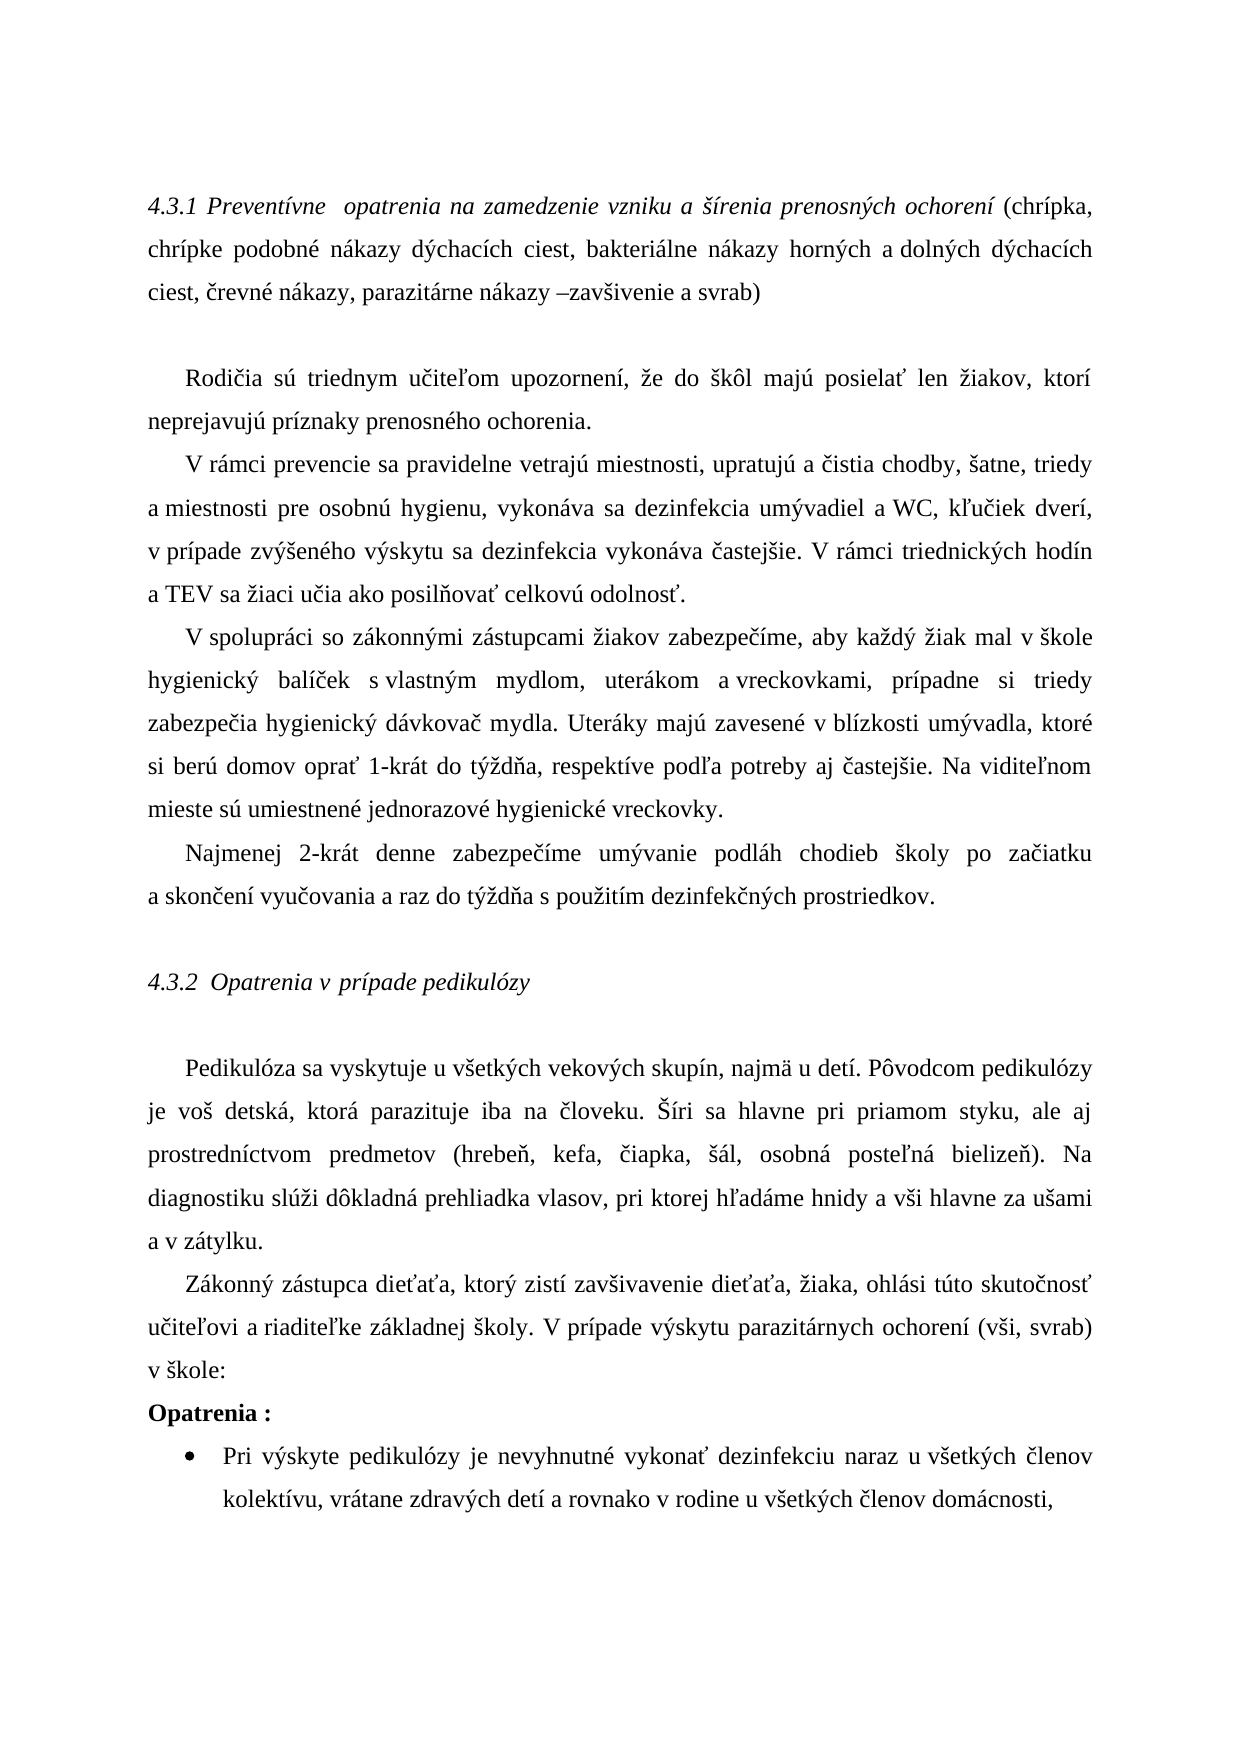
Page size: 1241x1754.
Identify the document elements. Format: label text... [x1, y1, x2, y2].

list 4.3.2 Opatrenia v prípade pedikulózy [148, 967, 1093, 996]
text Najmenej 2-krát denne zabezpečíme umývanie podláh chodieb školy po začiatku a skončení vyučovania a raz do týždňa s použitím dezinfekčných prostriedkov. [148, 838, 1093, 909]
list Pri výskyte pedikulózy je nevyhnutné vykonať dezinfekciu naraz u všetkých členov kolektívu, vrátane zdravých detí a rovnako v rodine u všetkých členov domácnosti, [185, 1441, 1093, 1513]
text V spolupráci so zákonnými zástupcami žiakov zabezpečíme, aby každý žiak mal v škole hygienický balíček s vlastným mydlom, uterákom a vreckovkami, prípadne si triedy zabezpečia hygienický dávkovač mydla. Uteráky majú zavesené v blízkosti umývadla, ktoré si berú domov oprať 1-krát do týždňa, respektíve podľa potreby aj častejšie. Na viditeľnom mieste sú umiestnené jednorazové hygienické vreckovky. [148, 622, 1093, 823]
text Zákonný zástupca dieťaťa, ktorý zistí zavšivavenie dieťaťa, žiaka, ohlási túto skutočnosť učiteľovi a riaditeľke základnej školy. V prípade výskytu parazitárnych ochorení (vši, svrab) v škole: [148, 1269, 1093, 1384]
text Opatrenia : [148, 1398, 1093, 1427]
text Rodičia sú triednym učiteľom upozornení, že do škôl majú posielať len žiakov, ktorí neprejavujú príznaky prenosného ochorenia. [148, 363, 1093, 435]
text 4.3.1 Preventívne opatrenia na zamedzenie vzniku a šírenia prenosných ochorení (chrípka, chrípke podobné nákazy dýchacích ciest, bakteriálne nákazy horných a dolných dýchacích ciest, črevné nákazy, parazitárne nákazy –zavšivenie a svrab) [148, 191, 1093, 306]
list Pedikulóza sa vyskytuje u všetkých vekových skupín, najmä u detí. Pôvodcom pedikulózy je voš detská, ktorá parazituje iba na človeku. Šíri sa hlavne pri priamom styku, ale aj prostredníctvom predmetov (hrebeň, kefa, čiapka, šál, osobná posteľná bielizeň). Na diagnostiku slúži dôkladná prehliadka vlasov, pri ktorej hľadáme hnidy a vši hlavne za ušami a v zátylku. [148, 1053, 1093, 1254]
text V rámci prevencie sa pravidelne vetrajú miestnosti, upratujú a čistia chodby, šatne, triedy a miestnosti pre osobnú hygienu, vykonáva sa dezinfekcia umývadiel a WC, kľučiek dverí, v prípade zvýšeného výskytu sa dezinfekcia vykonáva častejšie. V rámci triednických hodín a TEV sa žiaci učia ako posilňovať celkovú odolnosť. [148, 449, 1093, 608]
